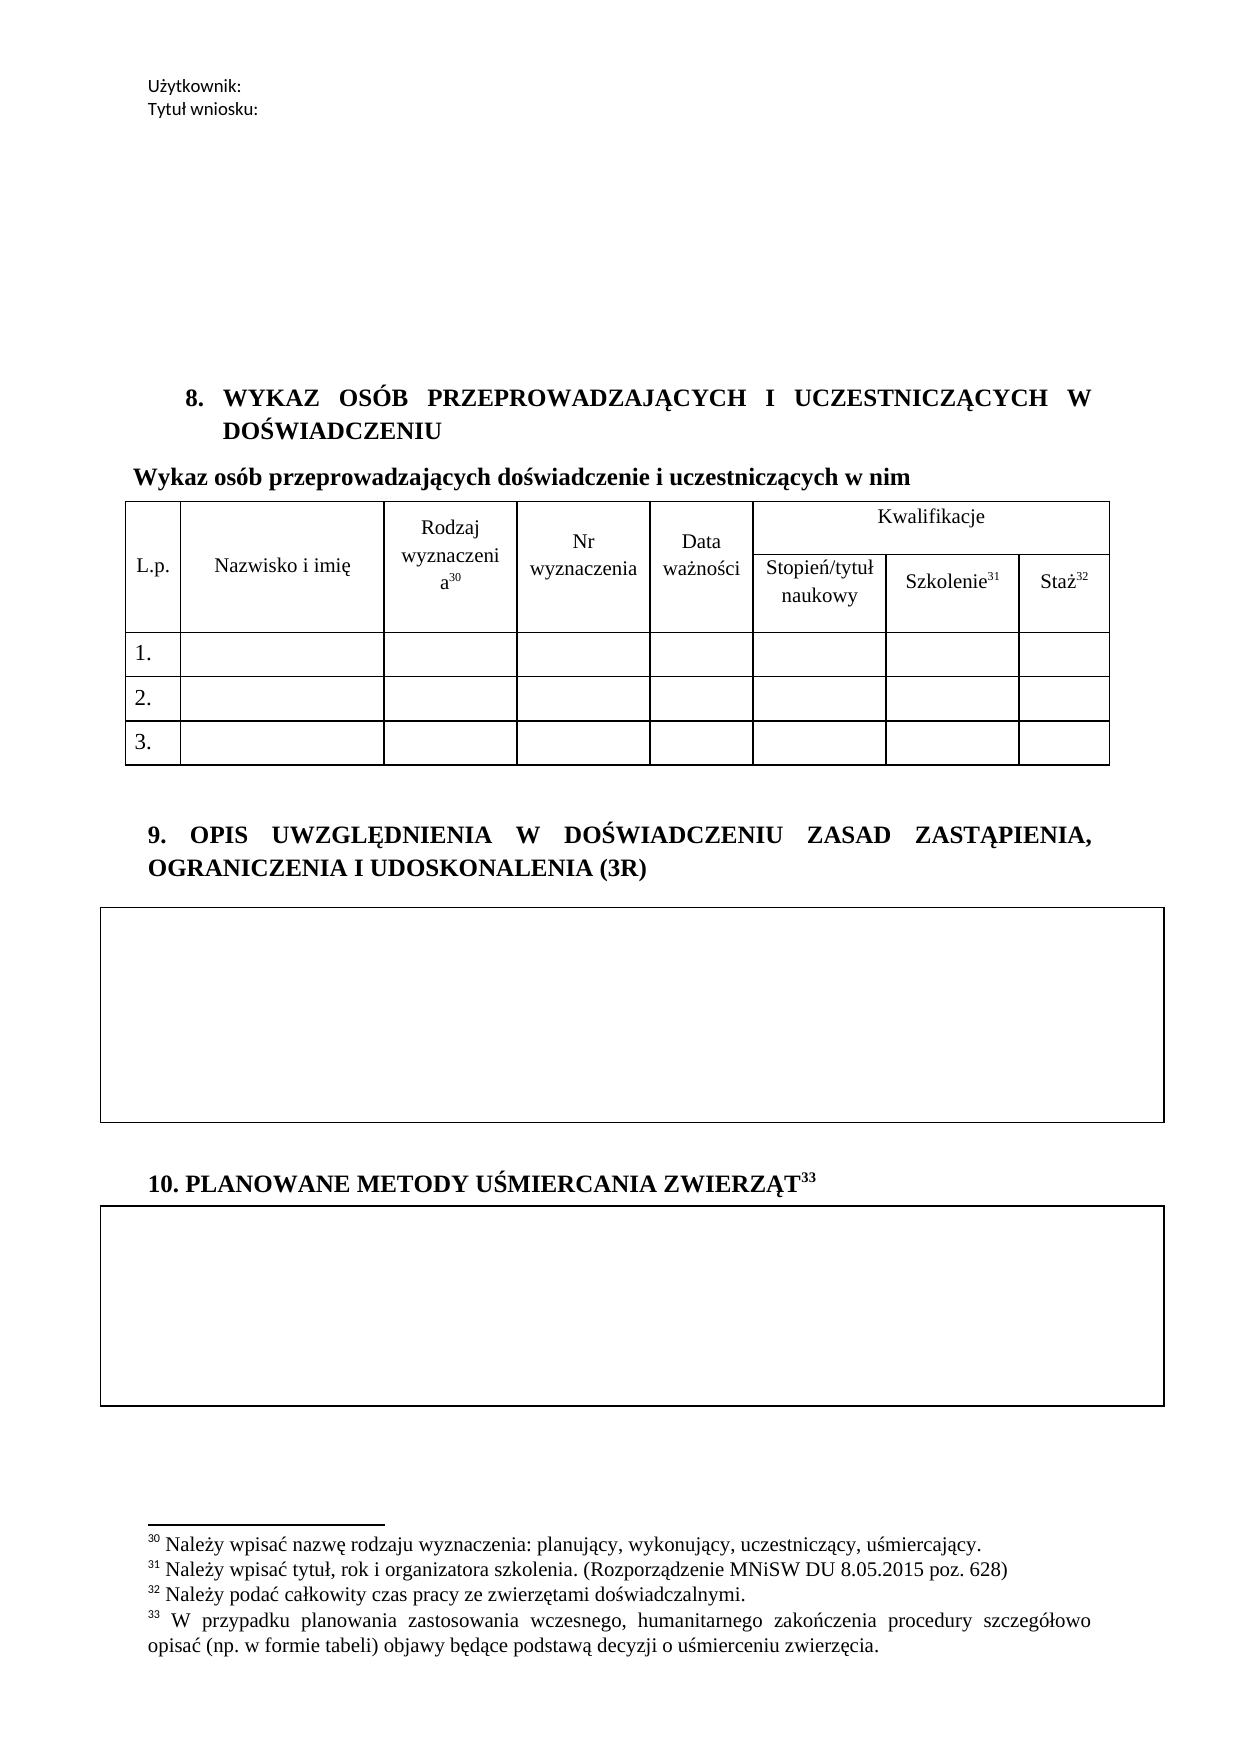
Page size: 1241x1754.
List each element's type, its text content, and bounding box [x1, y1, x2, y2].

table_cell [1020, 633, 1109, 676]
table_cell [181, 722, 383, 764]
table_cell [181, 633, 383, 676]
table_cell [1020, 722, 1109, 764]
table_cell [518, 722, 649, 764]
list WYKAZ OSÓB PRZEPROWADZAJĄCYCH I UCZESTNICZĄCYCH W DOŚWIADCZENIU [185, 383, 1092, 445]
table_cell Staż [1020, 555, 1109, 631]
table_cell [651, 722, 752, 764]
table_cell [126, 722, 180, 764]
table_cell Rodzaj wyznaczenia [385, 502, 516, 631]
table_header Wykaz osób przeprowadzających doświadczenie i uczestniczących w nim [125, 456, 1106, 501]
table_cell Data ważności [651, 502, 752, 631]
table_cell [754, 722, 885, 764]
table_cell [126, 633, 180, 676]
table_cell [385, 677, 516, 720]
table_header [101, 908, 1163, 1122]
table_cell [887, 633, 1018, 676]
table_cell [754, 677, 885, 720]
table_cell Nr wyznaczenia [518, 502, 649, 631]
table_cell L.p. [126, 502, 180, 631]
table_cell [518, 633, 649, 676]
table_cell [887, 722, 1018, 764]
table_cell Nazwisko i imię [181, 502, 383, 631]
table_cell [651, 677, 752, 720]
text 10. PLANOWANE METODY UŚMIERCANIA ZWIERZĄT [148, 1169, 1092, 1197]
table_cell [385, 633, 516, 676]
table_cell Stopień/tytuł naukowy [754, 555, 885, 631]
table_cell [1020, 677, 1109, 720]
text 9. OPIS UWZGLĘDNIENIA W DOŚWIADCZENIU ZASAD ZASTĄPIENIA, OGRANICZENIA I UDOSKONALENIA (3R) [148, 820, 1092, 881]
table_cell [181, 677, 383, 720]
table_cell [754, 633, 885, 676]
table_cell Kwalifikacje [754, 502, 1109, 553]
table_cell [518, 677, 649, 720]
table_cell [887, 677, 1018, 720]
table_cell [385, 722, 516, 764]
table_cell [651, 633, 752, 676]
table_cell Szkolenie [887, 555, 1018, 631]
table_header [101, 1207, 1163, 1405]
table_cell [126, 677, 180, 720]
